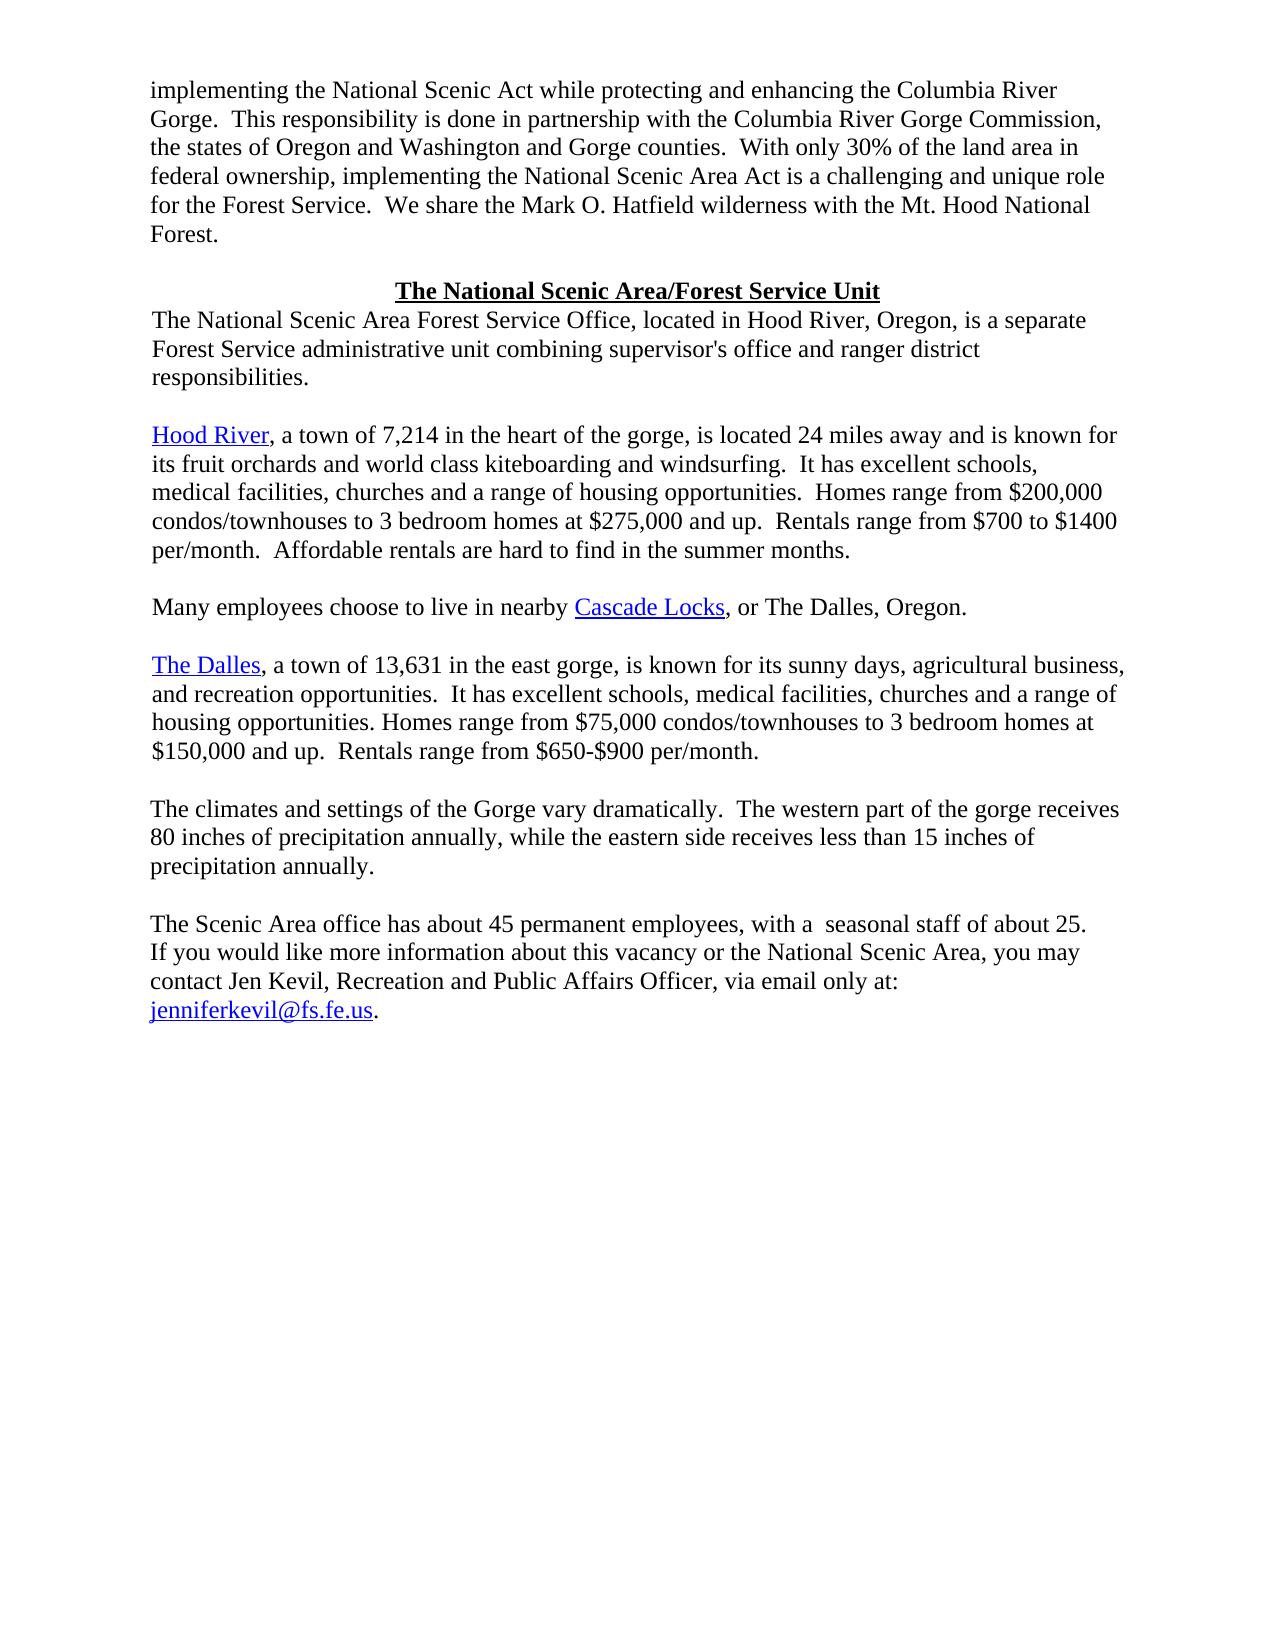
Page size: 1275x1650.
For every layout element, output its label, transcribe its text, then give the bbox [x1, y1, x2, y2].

text Hood River, a town of 7,214 in the heart of the gorge, is located 24 miles away and is known for its fruit orchards and world class kiteboarding and windsurfing. It has excellent schools, medical facilities, churches and a range of housing opportunities. Homes range from $200,000 condos/townhouses to 3 bedroom homes at $275,000 and up. Rentals range from $700 to $1400 per/month. Affordable rentals are hard to find in the summer months. [152, 420, 1125, 564]
text The climates and settings of the Gorge vary dramatically. The western part of the gorge receives 80 inches of precipitation annually, while the eastern side receives less than 15 inches of precipitation annually. [150, 794, 1125, 880]
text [150, 75, 1125, 247]
subtitle The National Scenic Area/Forest Service Unit [150, 276, 1125, 305]
text Many employees choose to live in nearby Cascade Locks, or The Dalles, Oregon. [152, 592, 1125, 621]
text The Scenic Area office has about 45 permanent employees, with a seasonal staff of about 25. [150, 909, 1125, 937]
text The National Scenic Area Forest Service Office, located in Hood River, Oregon, is a separate Forest Service administrative unit combining supervisor's office and ranger district responsibilities. [152, 305, 1125, 391]
text The Dalles, a town of 13,631 in the east gorge, is known for its sunny days, agricultural business, and recreation opportunities. It has excellent schools, medical facilities, churches and a range of housing opportunities. Homes range from $75,000 condos/townhouses to 3 bedroom homes at $150,000 and up. Rentals range from $650-$900 per/month. [152, 650, 1125, 765]
text If you would like more information about this vacancy or the National Scenic Area, you may contact Jen Kevil, Recreation and Public Affairs Officer, via email only at: jenniferkevil@fs.fe.us. [150, 937, 1125, 1024]
